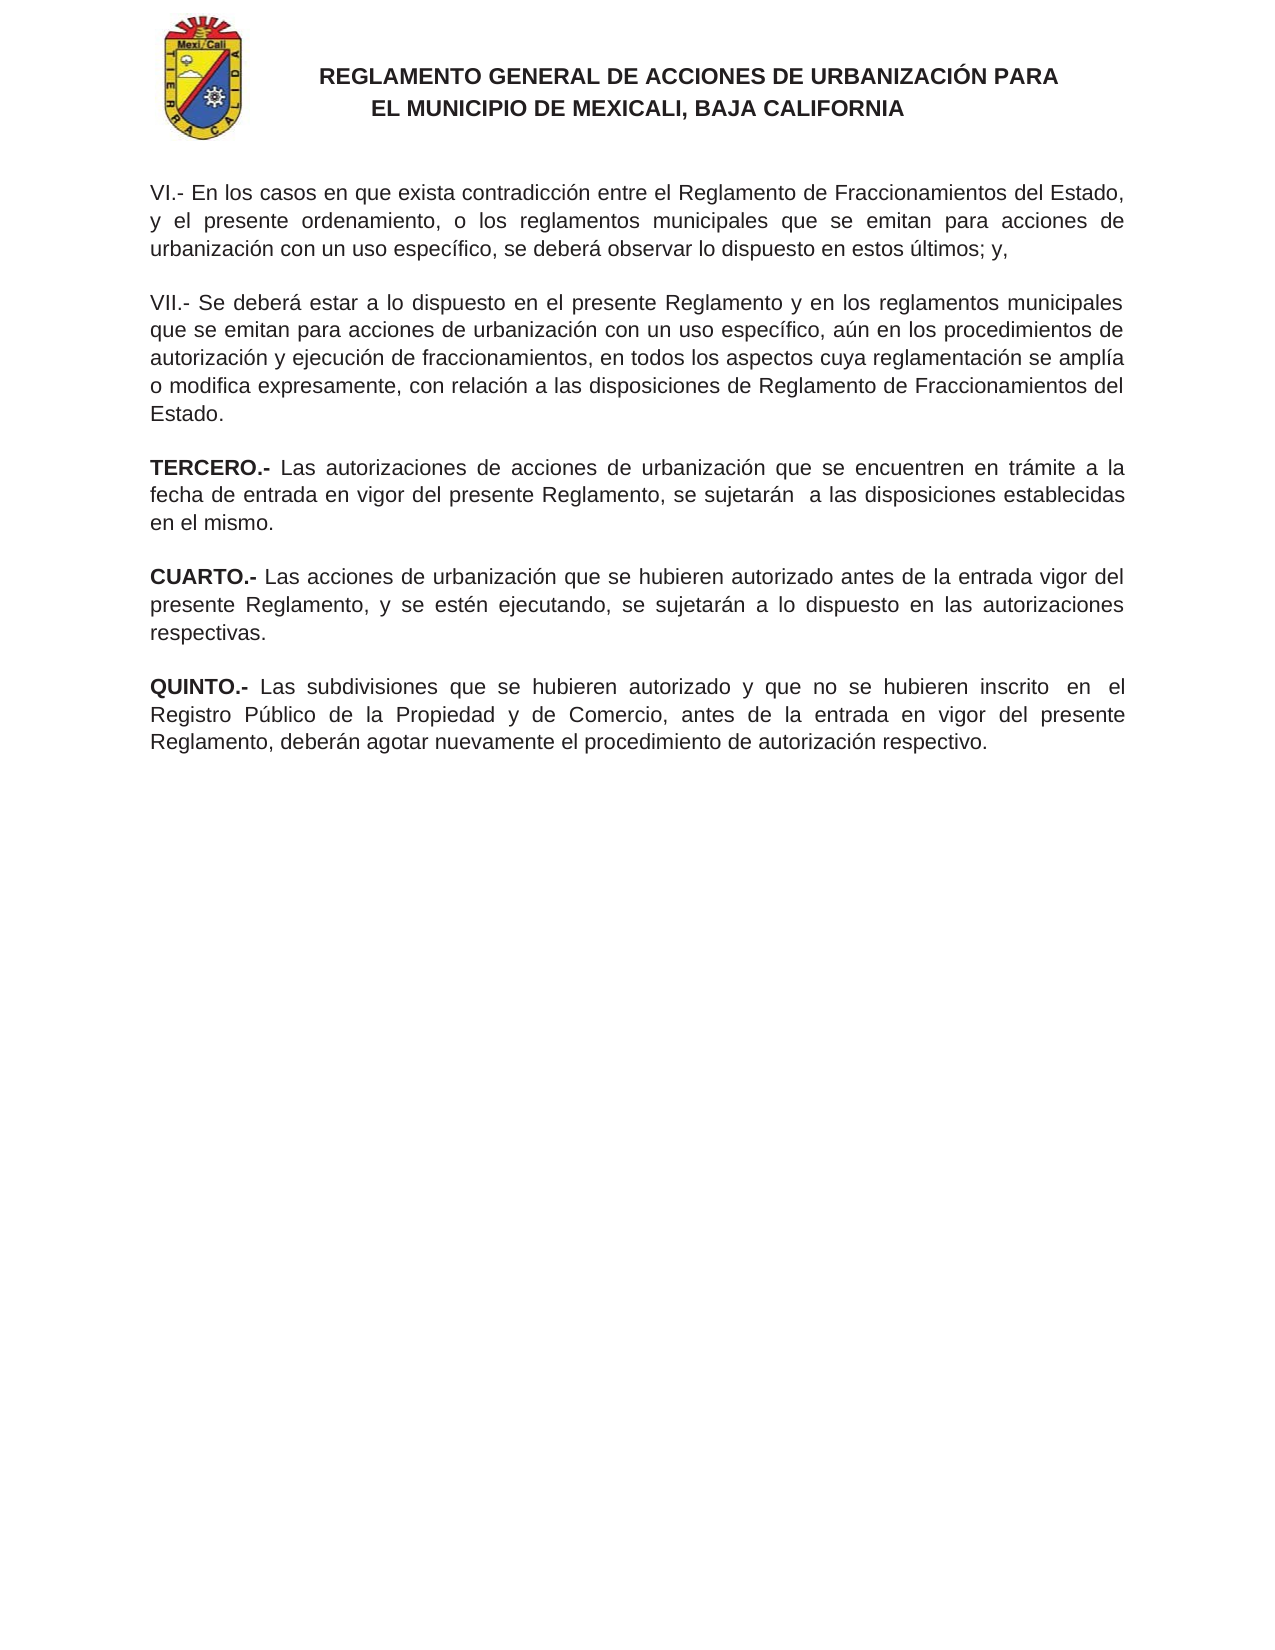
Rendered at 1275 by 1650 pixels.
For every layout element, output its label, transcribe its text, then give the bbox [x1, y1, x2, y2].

text CUARTO.- Las acciones de urbanización que se hubieren autorizado antes de la entrada vigor del presente Reglamento, y se estén ejecutando, se sujetarán a lo dispuesto en las autorizaciones respectivas. [150, 564, 1125, 645]
text VII.- Se deberá estar a lo dispuesto en el presente Reglamento y en los reglamentos municipales que se emitan para acciones de urbanización con un uso específico, aún en los procedimientos de autorización y ejecución de fraccionamientos, en todos los aspectos cuya reglamentación se amplía o modifica expresamente, con relación a las disposiciones de Reglamento de Fraccionamientos del Estado. [150, 290, 1126, 426]
text TERCERO.- Las autorizaciones de acciones de urbanización que se encuentren en trámite a la fecha de entrada en vigor del presente Reglamento, se sujetarán a las disposiciones establecidas en el mismo. [150, 455, 1126, 535]
text QUINTO.- Las subdivisiones que se hubieren autorizado y que no se hubieren inscrito en el Registro Público de la Propiedad y de Comercio, antes de la entrada en vigor del presente Reglamento, deberán agotar nuevamente el procedimiento de autorización respectivo. [150, 674, 1126, 754]
picture [154, 13, 250, 141]
text VI.- En los casos en que exista contradicción entre el Reglamento de Fraccionamientos del Estado, y el presente ordenamiento, o los reglamentos municipales que se emitan para acciones de urbanización con un uso específico, se deberá observar lo dispuesto en estos últimos; y, [150, 180, 1125, 261]
